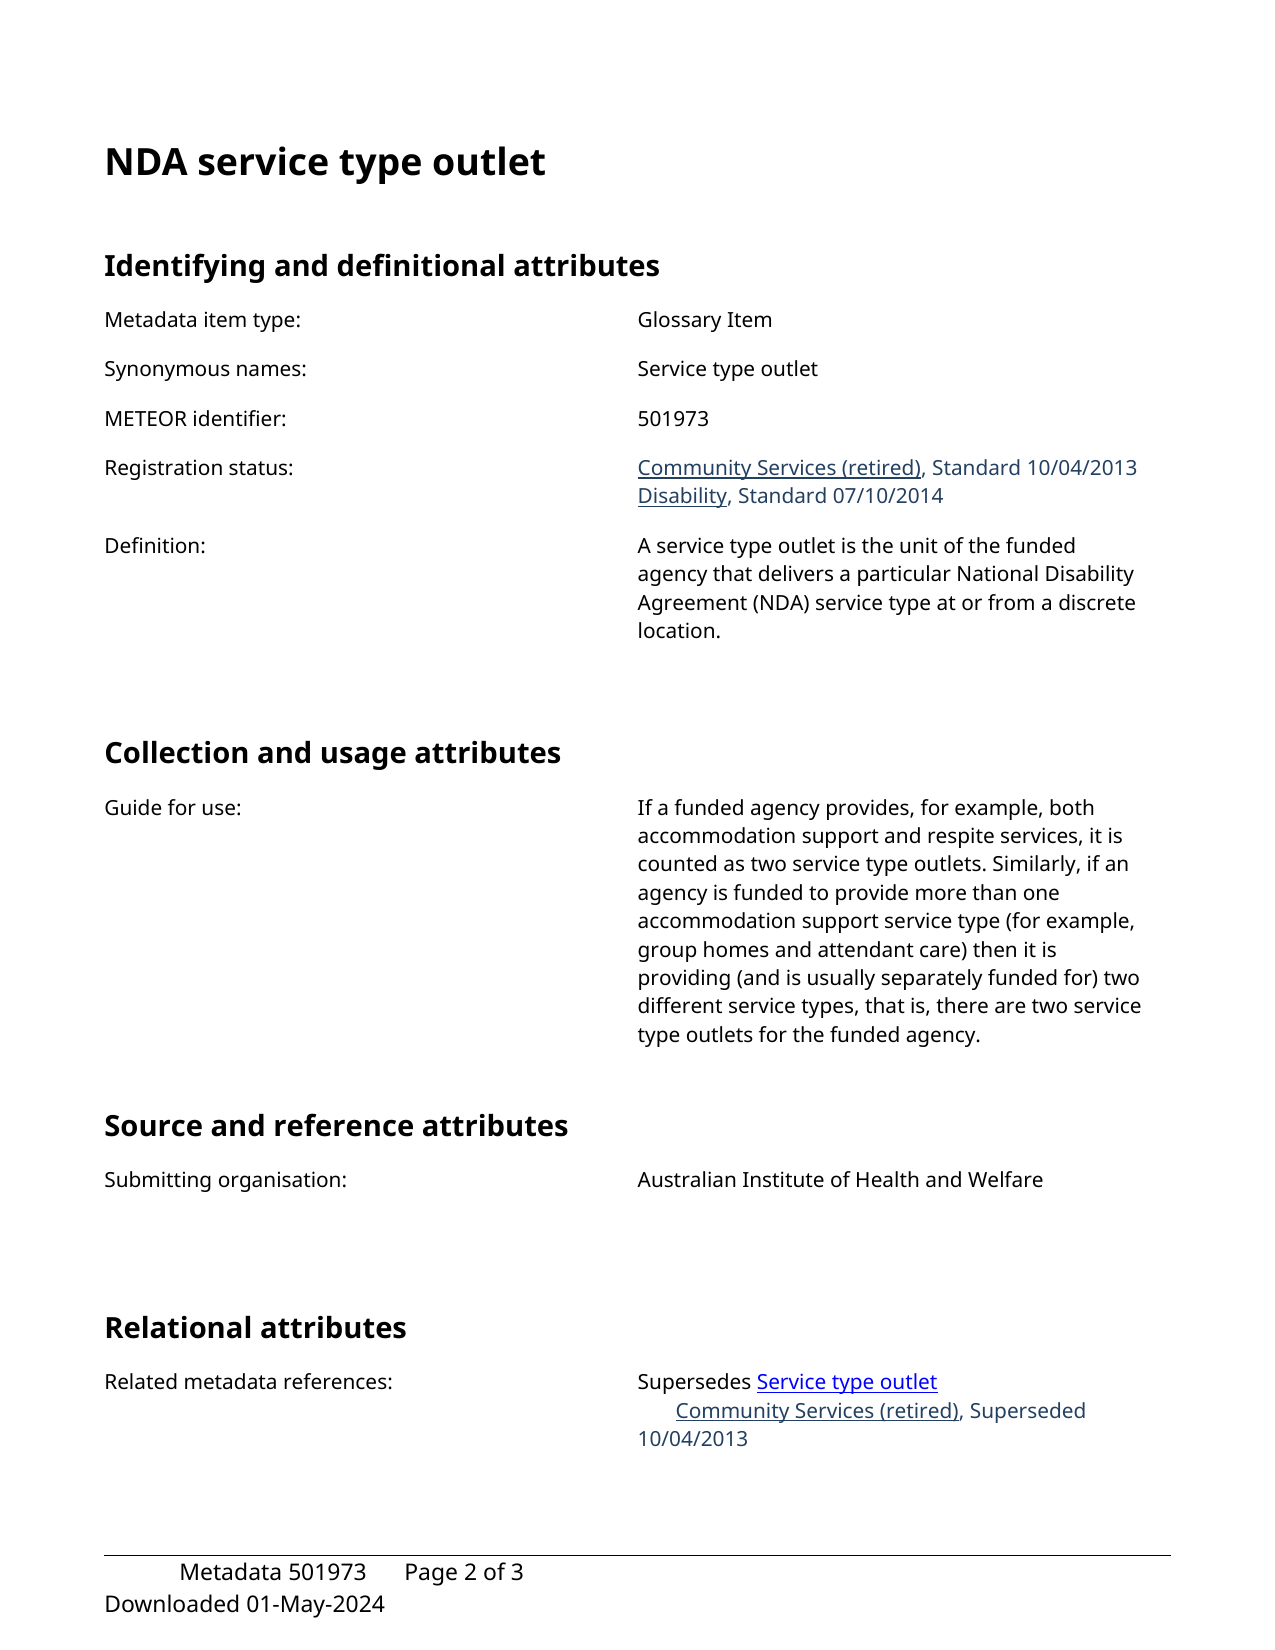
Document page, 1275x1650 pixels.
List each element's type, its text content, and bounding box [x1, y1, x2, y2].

table_cell METEOR identifier: [93, 394, 626, 443]
table_cell If a funded agency provides, for example, both accommodation support and respite services, it is counted as two service type outlets. Similarly, if an agency is funded to provide more than one accommodation support service type (for example, group homes and attendant care) then it is providing (and is usually separately funded for) two different service types, that is, there are two service type outlets for the funded agency. [626, 782, 1159, 1059]
table_cell Relational attributes [93, 1261, 1159, 1357]
table_cell Supersedes Service type outlet Community Services (retired), Superseded 10/04/2013 [626, 1357, 1159, 1520]
table_cell Community Services (retired), Standard 10/04/2013 Disability, Standard 07/10/2014 [626, 443, 1159, 520]
table_cell A service type outlet is the unit of the funded agency that delivers a particular National Disability Agreement (NDA) service type at or from a discrete location. [626, 520, 1159, 655]
table_cell Glossary Item [626, 295, 1159, 344]
table_cell Related metadata references: [93, 1357, 626, 1520]
table_cell Definition: [93, 520, 626, 655]
table_cell Metadata item type: [93, 295, 626, 344]
table_header Collection and usage attributes [93, 686, 1159, 782]
table_cell Australian Institute of Health and Welfare [626, 1155, 1159, 1261]
subtitle NDA service type outlet [104, 135, 1171, 186]
table_cell 501973 [626, 394, 1159, 443]
table_cell Synonymous names: [93, 344, 626, 393]
table_cell Service type outlet [626, 344, 1159, 393]
table_cell Guide for use: [93, 782, 626, 1059]
table_header Identifying and definitional attributes [93, 199, 1159, 295]
table_cell Registration status: [93, 443, 626, 520]
table_cell Source and reference attributes [93, 1059, 1159, 1155]
table_cell Submitting organisation: [93, 1155, 626, 1261]
